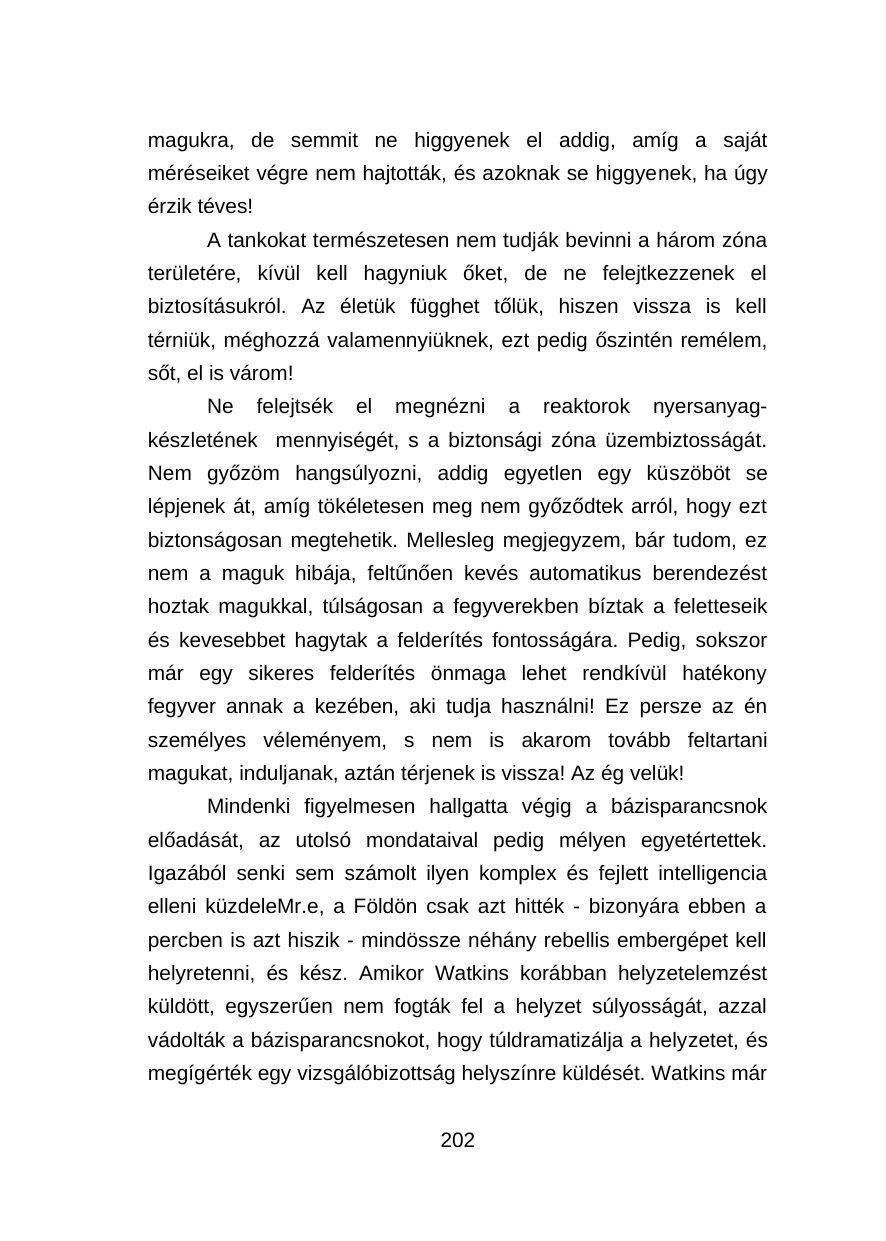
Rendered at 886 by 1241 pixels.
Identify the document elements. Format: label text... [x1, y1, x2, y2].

text A tankokat természetesen nem tudják bevinni a három zóna területére, kívül kell hagyniuk őket, de ne felejtkezzenek el biztosításukról. Az életük függhet tőlük, hiszen vissza is kell térniük, méghozzá valamennyiüknek, ezt pedig őszintén remélem, sőt, el is várom! [148, 218, 768, 385]
text Ne felejtsék el megnézni a reaktorok nyersanyag-készletének mennyiségét, s a biztonsági zóna üzembiztosságát. Nem győzöm hangsúlyozni, addig egyetlen egy küszöböt se lépjenek át, amíg tökéletesen meg nem győződtek arról, hogy ezt biztonságosan megtehetik. Mellesleg megjegyzem, bár tudom, ez nem a maguk hibája, feltűnően kevés automatikus berendezést hoztak magukkal, túlságosan a fegyverekben bíztak a feletteseik és kevesebbet hagytak a felderítés fontosságára. Pedig, sokszor már egy sikeres felderítés önmaga lehet rendkívül hatékony fegyver annak a kezében, aki tudja használni! Ez persze az én személyes véleményem, s nem is akarom tovább feltartani magukat, induljanak, aztán térjenek is vissza! Az ég velük! [148, 385, 768, 785]
